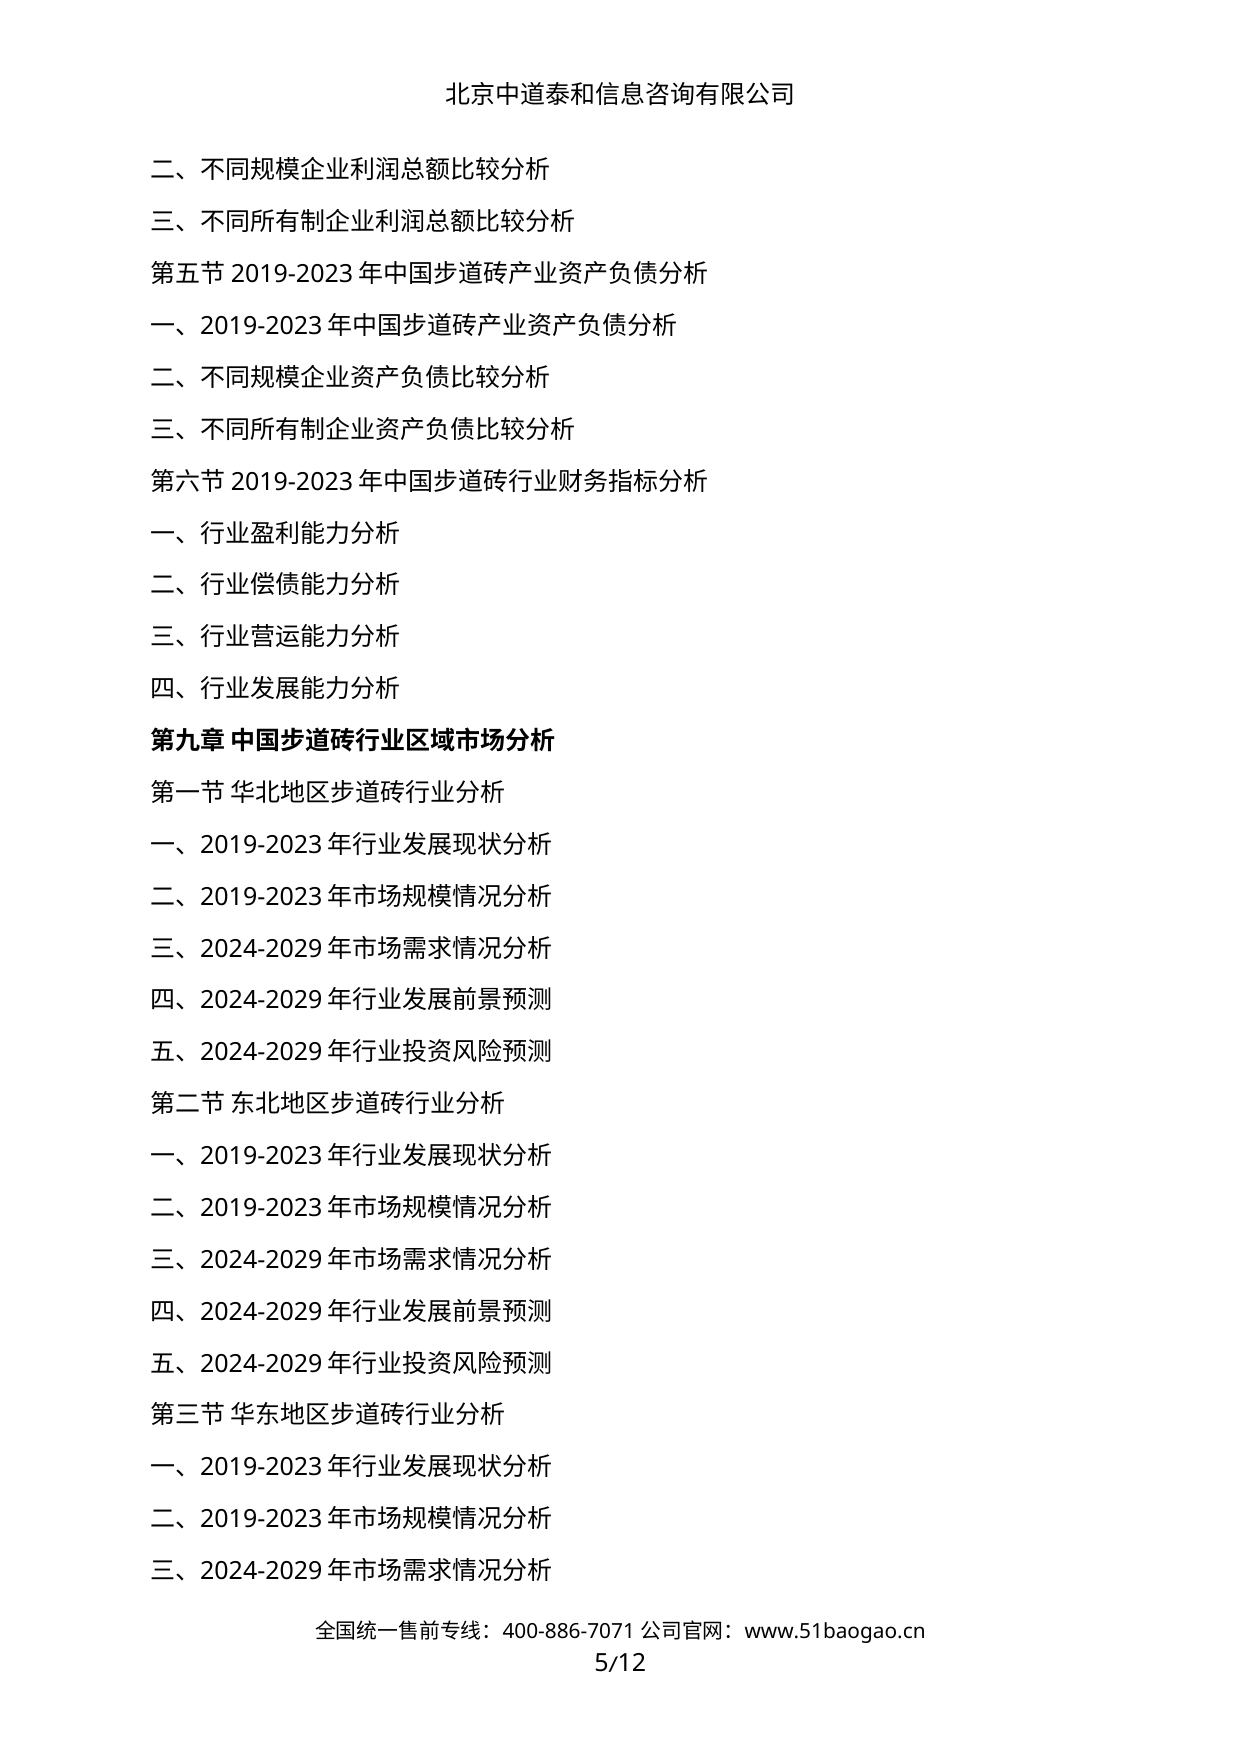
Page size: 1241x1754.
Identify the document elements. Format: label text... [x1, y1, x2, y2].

text 二、2019-2023年市场规模情况分析 [150, 1499, 1090, 1535]
text 四、2024-2029年行业发展前景预测 [150, 980, 1090, 1016]
text 第二节 东北地区步道砖行业分析 [150, 1084, 1090, 1120]
text 三、2024-2029年市场需求情况分析 [150, 928, 1090, 964]
text 三、行业营运能力分析 [150, 617, 1090, 653]
text 一、2019-2023年行业发展现状分析 [150, 1136, 1090, 1172]
text 一、2019-2023年行业发展现状分析 [150, 824, 1090, 861]
text 二、不同规模企业利润总额比较分析 [150, 150, 1090, 186]
text 第五节 2019-2023年中国步道砖产业资产负债分析 [150, 254, 1090, 290]
text 一、2019-2023年中国步道砖产业资产负债分析 [150, 306, 1090, 342]
text 第九章 中国步道砖行业区域市场分析 [150, 721, 1090, 757]
text 三、不同所有制企业资产负债比较分析 [150, 409, 1090, 446]
text 四、行业发展能力分析 [150, 669, 1090, 705]
text 三、不同所有制企业利润总额比较分析 [150, 202, 1090, 238]
text 第六节 2019-2023年中国步道砖行业财务指标分析 [150, 461, 1090, 497]
text 第三节 华东地区步道砖行业分析 [150, 1395, 1090, 1431]
text 二、2019-2023年市场规模情况分析 [150, 1187, 1090, 1224]
text 三、2024-2029年市场需求情况分析 [150, 1239, 1090, 1276]
text 一、2019-2023年行业发展现状分析 [150, 1447, 1090, 1483]
text 二、2019-2023年市场规模情况分析 [150, 876, 1090, 912]
text 一、行业盈利能力分析 [150, 513, 1090, 549]
text 第一节 华北地区步道砖行业分析 [150, 772, 1090, 809]
text 三、2024-2029年市场需求情况分析 [150, 1551, 1090, 1587]
text 五、2024-2029年行业投资风险预测 [150, 1343, 1090, 1379]
text 二、行业偿债能力分析 [150, 565, 1090, 601]
text 五、2024-2029年行业投资风险预测 [150, 1032, 1090, 1068]
text 四、2024-2029年行业发展前景预测 [150, 1291, 1090, 1327]
text 二、不同规模企业资产负债比较分析 [150, 357, 1090, 394]
